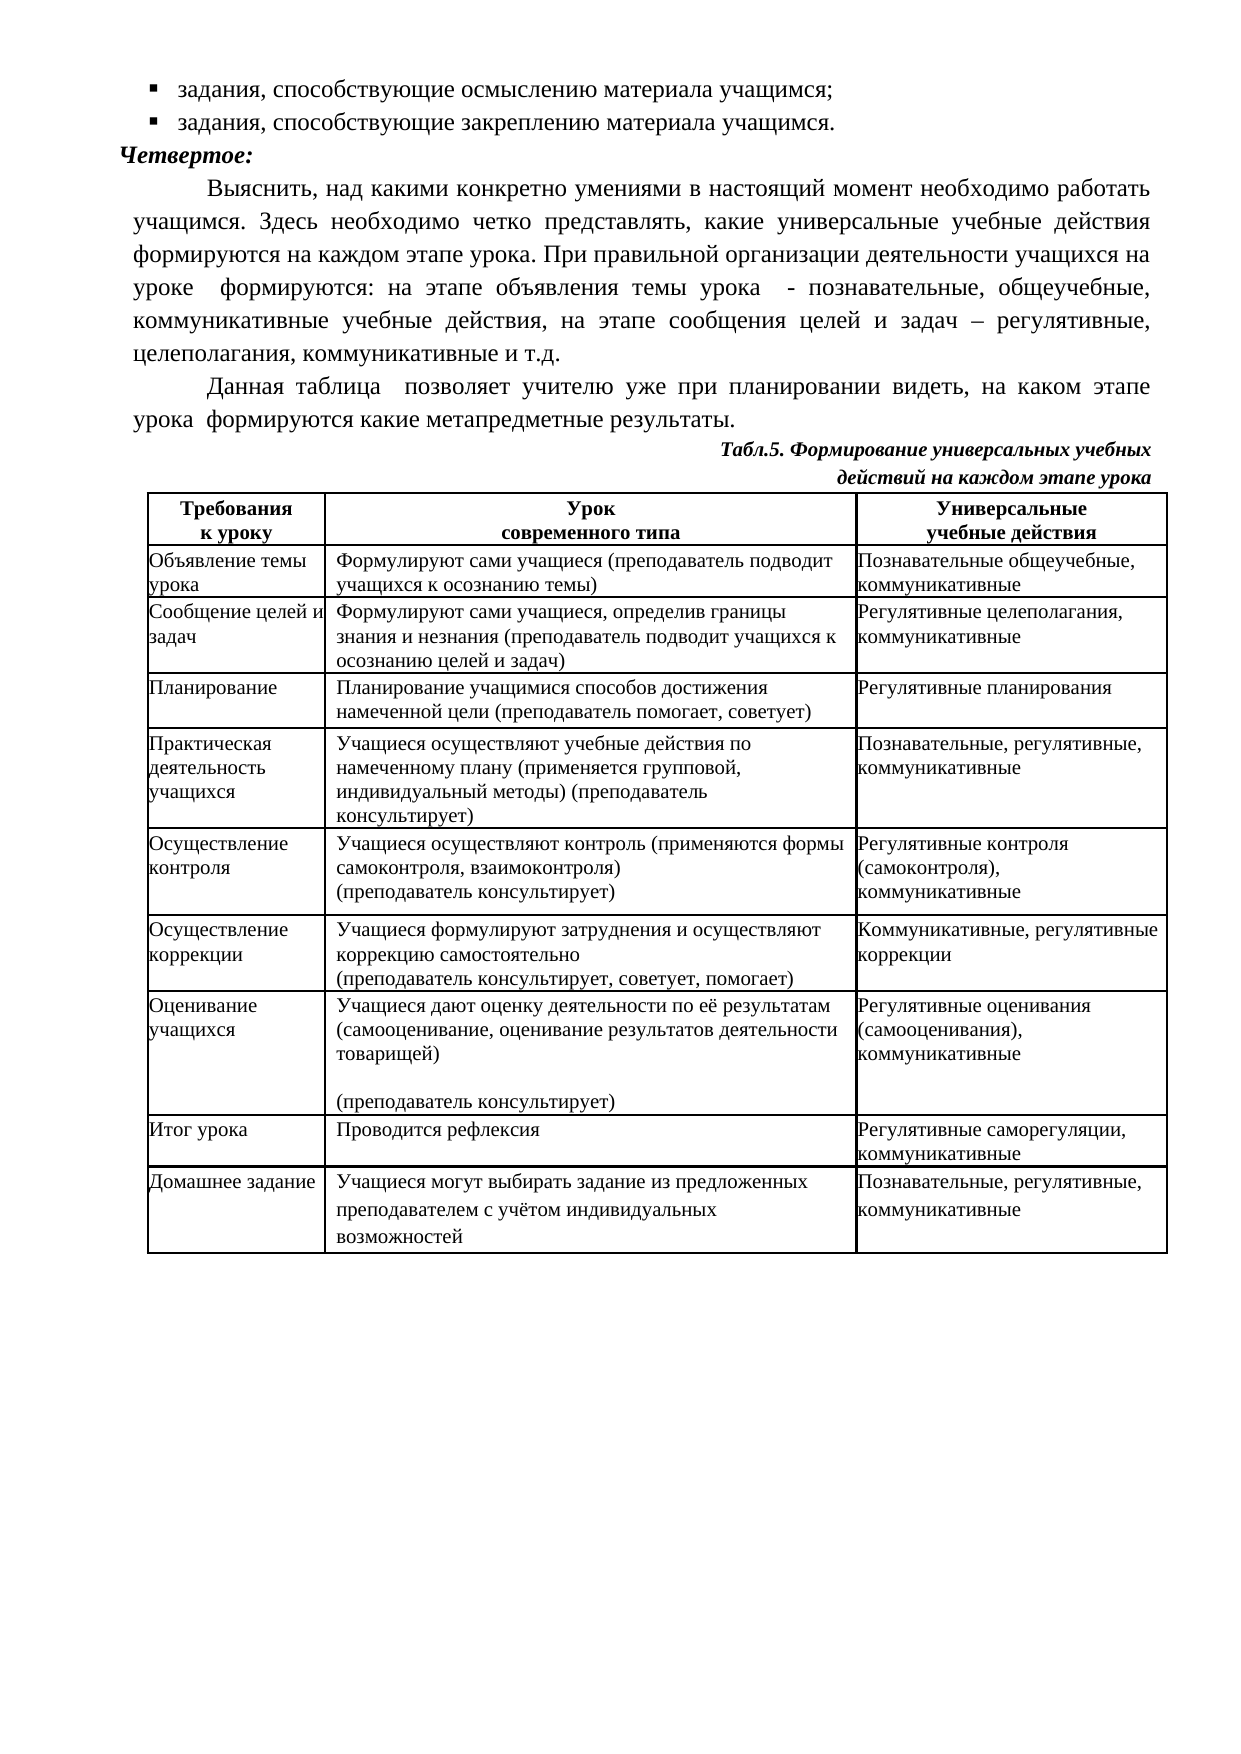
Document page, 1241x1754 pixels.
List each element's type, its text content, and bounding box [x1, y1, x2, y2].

table_cell Регулятивные планирования [858, 674, 1166, 727]
table_cell Учащиеся могут выбирать задание из предложенных преподавателем с учётом индивидуальных возможностей [326, 1168, 855, 1252]
text действий на каждом этапе урока [133, 465, 1152, 489]
table_header Универсальные учебные действия [858, 494, 1166, 544]
table_cell Познавательные, регулятивные, коммуникативные [858, 1168, 1166, 1252]
table_cell Учащиеся дают оценку деятельности по её результатам (самооценивание, оценивание результатов деятельности товарищей) (преподаватель консультирует) [326, 992, 855, 1113]
table_cell Итог урока [149, 1116, 324, 1165]
table_cell Домашнее задание [149, 1168, 324, 1252]
table_cell Практическая деятельность учащихся [149, 729, 324, 827]
table_cell Регулятивные контроля (самоконтроля), коммуникативные [858, 829, 1166, 914]
text Данная таблица позволяет учителю уже при планировании видеть, на каком этапе урока формируются какие метапредметные результаты. [133, 371, 1152, 433]
table_header Урок современного типа [326, 494, 855, 544]
table_cell Объявление темы урока [149, 546, 324, 596]
text Табл.5. Формирование универсальных учебных [133, 437, 1152, 461]
table_cell Регулятивные целеполагания, коммуникативные [858, 598, 1166, 672]
table_cell Формулируют сами учащиеся, определив границы знания и незнания (преподаватель подводит учащихся к осознанию целей и задач) [326, 598, 855, 672]
table_cell Учащиеся осуществляют учебные действия по намеченному плану (применяется групповой, индивидуальный методы) (преподаватель консультирует) [326, 729, 855, 827]
table_cell Формулируют сами учащиеся (преподаватель подводит учащихся к осознанию темы) [326, 546, 855, 596]
table_cell Познавательные общеучебные, коммуникативные [858, 546, 1166, 596]
table_cell Сообщение целей и задач [149, 598, 324, 672]
table_cell Коммуникативные, регулятивные коррекции [858, 916, 1166, 989]
text Четвертое: [118, 140, 1152, 169]
table_cell Осуществление контроля [149, 829, 324, 914]
table_cell Познавательные, регулятивные, коммуникативные [858, 729, 1166, 827]
list задания, способствующие осмыслению материала учащимся; [148, 74, 1152, 103]
table_cell Учащиеся осуществляют контроль (применяются формы самоконтроля, взаимоконтроля) (преподаватель консультирует) [326, 829, 855, 914]
table_cell Учащиеся формулируют затруднения и осуществляют коррекцию самостоятельно (преподаватель консультирует, советует, помогает) [326, 916, 855, 989]
text Выяснить, над какими конкретно умениями в настоящий момент необходимо работать учащимся. Здесь необходимо четко представлять, какие универсальные учебные действия формируются на каждом этапе урока. При правильной организации деятельности учащихся на уроке формируются: на этапе объявления темы урока - познавательные, общеучебные, коммуникативные учебные действия, на этапе сообщения целей и задач – регулятивные, целеполагания, коммуникативные и т.д. [133, 173, 1152, 367]
table_cell Оценивание учащихся [149, 992, 324, 1113]
table_cell Осуществление коррекции [149, 916, 324, 989]
table_cell Планирование учащимися способов достижения намеченной цели (преподаватель помогает, советует) [326, 674, 855, 727]
table_cell Проводится рефлексия [326, 1116, 855, 1165]
list задания, способствующие закреплению материала учащимся. [148, 107, 1152, 136]
table_cell Регулятивные оценивания (самооценивания), коммуникативные [858, 992, 1166, 1113]
table_cell Планирование [149, 674, 324, 727]
table_cell Регулятивные саморегуляции, коммуникативные [858, 1116, 1166, 1165]
table_header Требования к уроку [149, 494, 324, 544]
